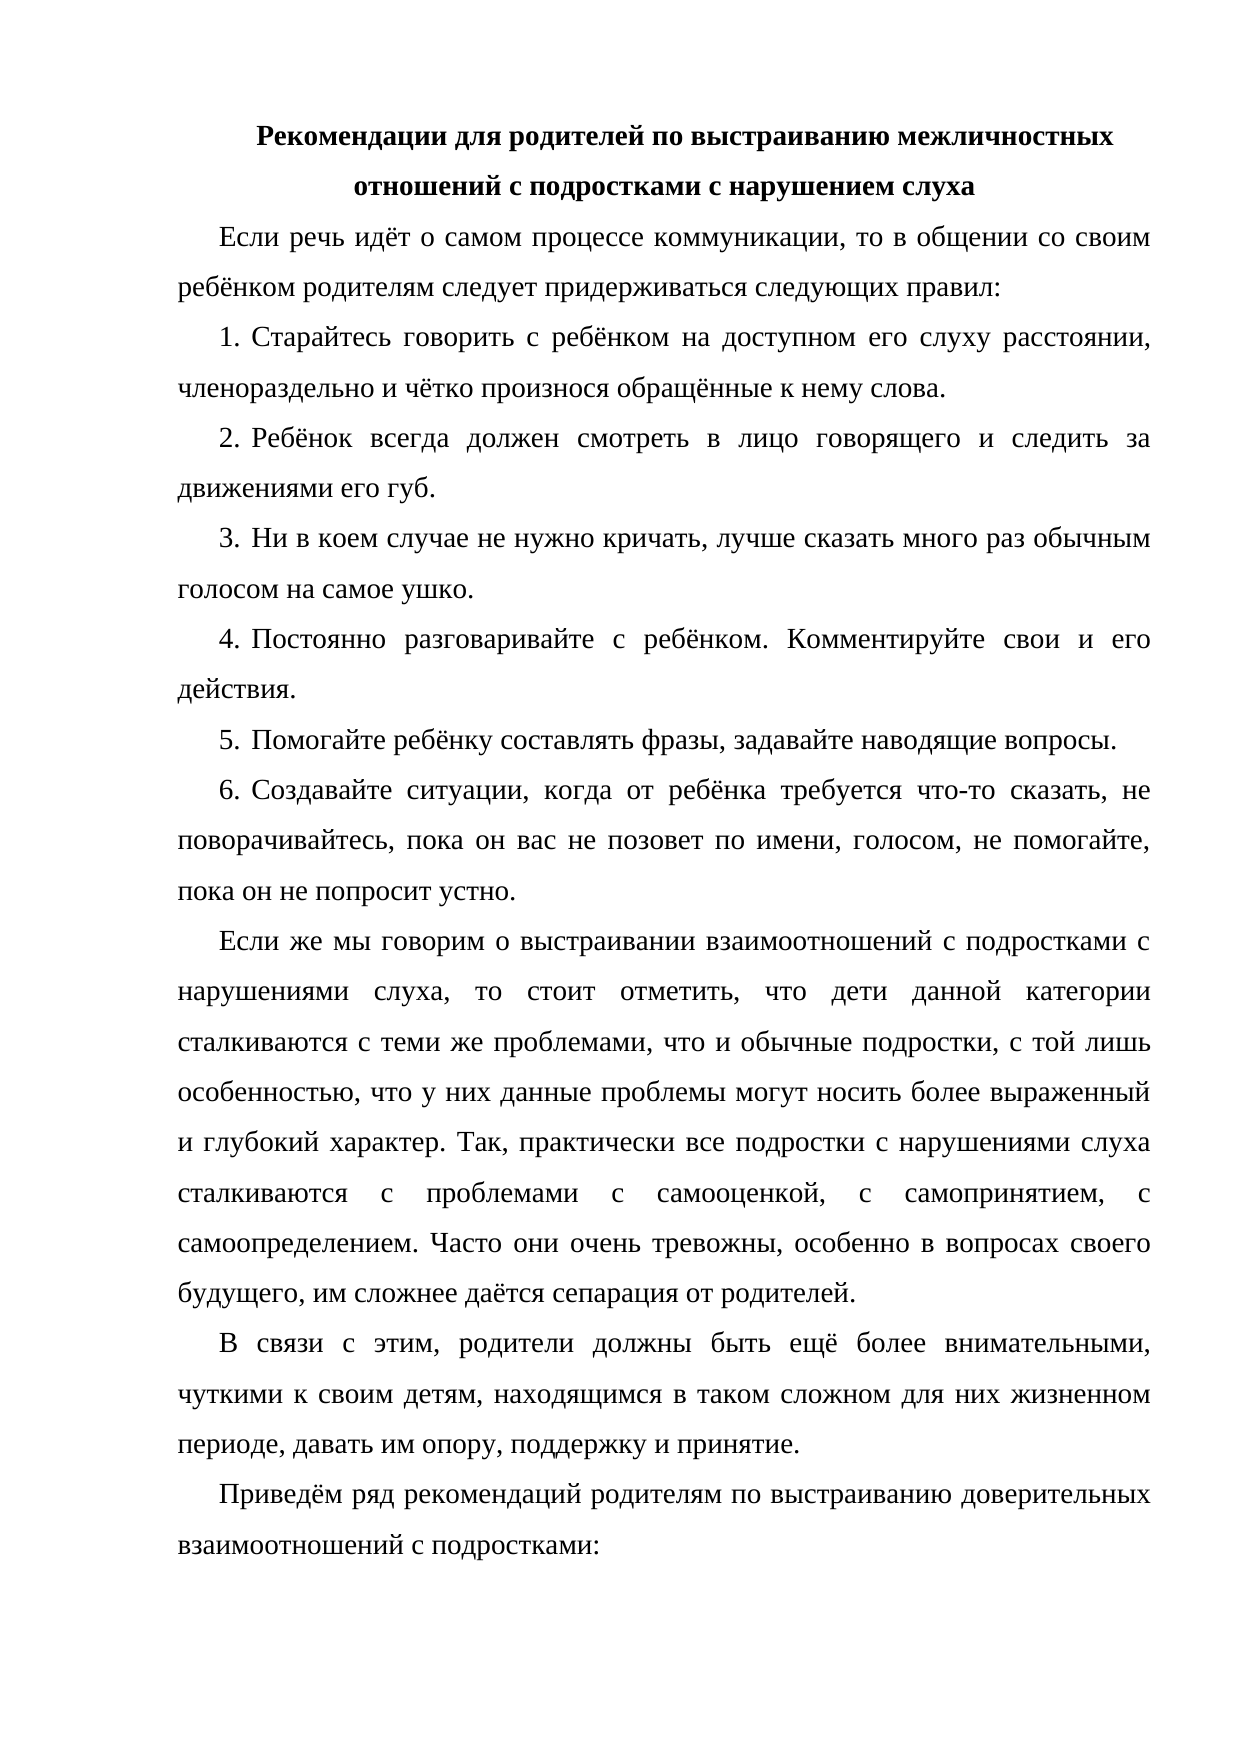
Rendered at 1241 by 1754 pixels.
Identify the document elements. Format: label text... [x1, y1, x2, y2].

text Если же мы говорим о выстраивании взаимоотношений с подростками с нарушениями слуха, то стоит отметить, что дети данной категории сталкиваются с теми же проблемами, что и обычные подростки, с той лишь особенностью, что у них данные проблемы могут носить более выраженный и глубокий характер. Так, практически все подростки с нарушениями слуха сталкиваются с проблемами с самооценкой, с самопринятием, с самоопределением. Часто они очень тревожны, особенно в вопросах своего будущего, им сложнее даётся сепарация от родителей. [177, 923, 1152, 1309]
text Рекомендации для родителей по выстраиванию межличностных отношений с подростками с нарушением слуха [177, 118, 1152, 202]
list Создавайте ситуации, когда от ребёнка требуется что-то сказать, не поворачивайтесь, пока он вас не позовет по имени, голосом, не помогайте, пока он не попросит устно. [177, 772, 1152, 906]
list Старайтесь говорить с ребёнком на доступном его слуху расстоянии, членораздельно и чётко произнося обращённые к нему слова. [177, 319, 1152, 403]
text Приведём ряд рекомендаций родителям по выстраиванию доверительных взаимоотношений с подростками: [177, 1477, 1152, 1560]
text В связи с этим, родители должны быть ещё более внимательными, чуткими к своим детям, находящимся в таком сложном для них жизненном периоде, давать им опору, поддержку и принятие. [177, 1326, 1152, 1460]
list Постоянно разговаривайте с ребёнком. Комментируйте свои и его действия. [177, 621, 1152, 705]
text Если речь идёт о самом процессе коммуникации, то в общении со своим ребёнком родителям следует придерживаться следующих правил: [177, 219, 1152, 303]
list Ни в коем случае не нужно кричать, лучше сказать много раз обычным голосом на самое ушко. [177, 521, 1152, 604]
list Помогайте ребёнку составлять фразы, задавайте наводящие вопросы. [177, 722, 1152, 755]
list Ребёнок всегда должен смотреть в лицо говорящего и следить за движениями его губ. [177, 420, 1152, 504]
